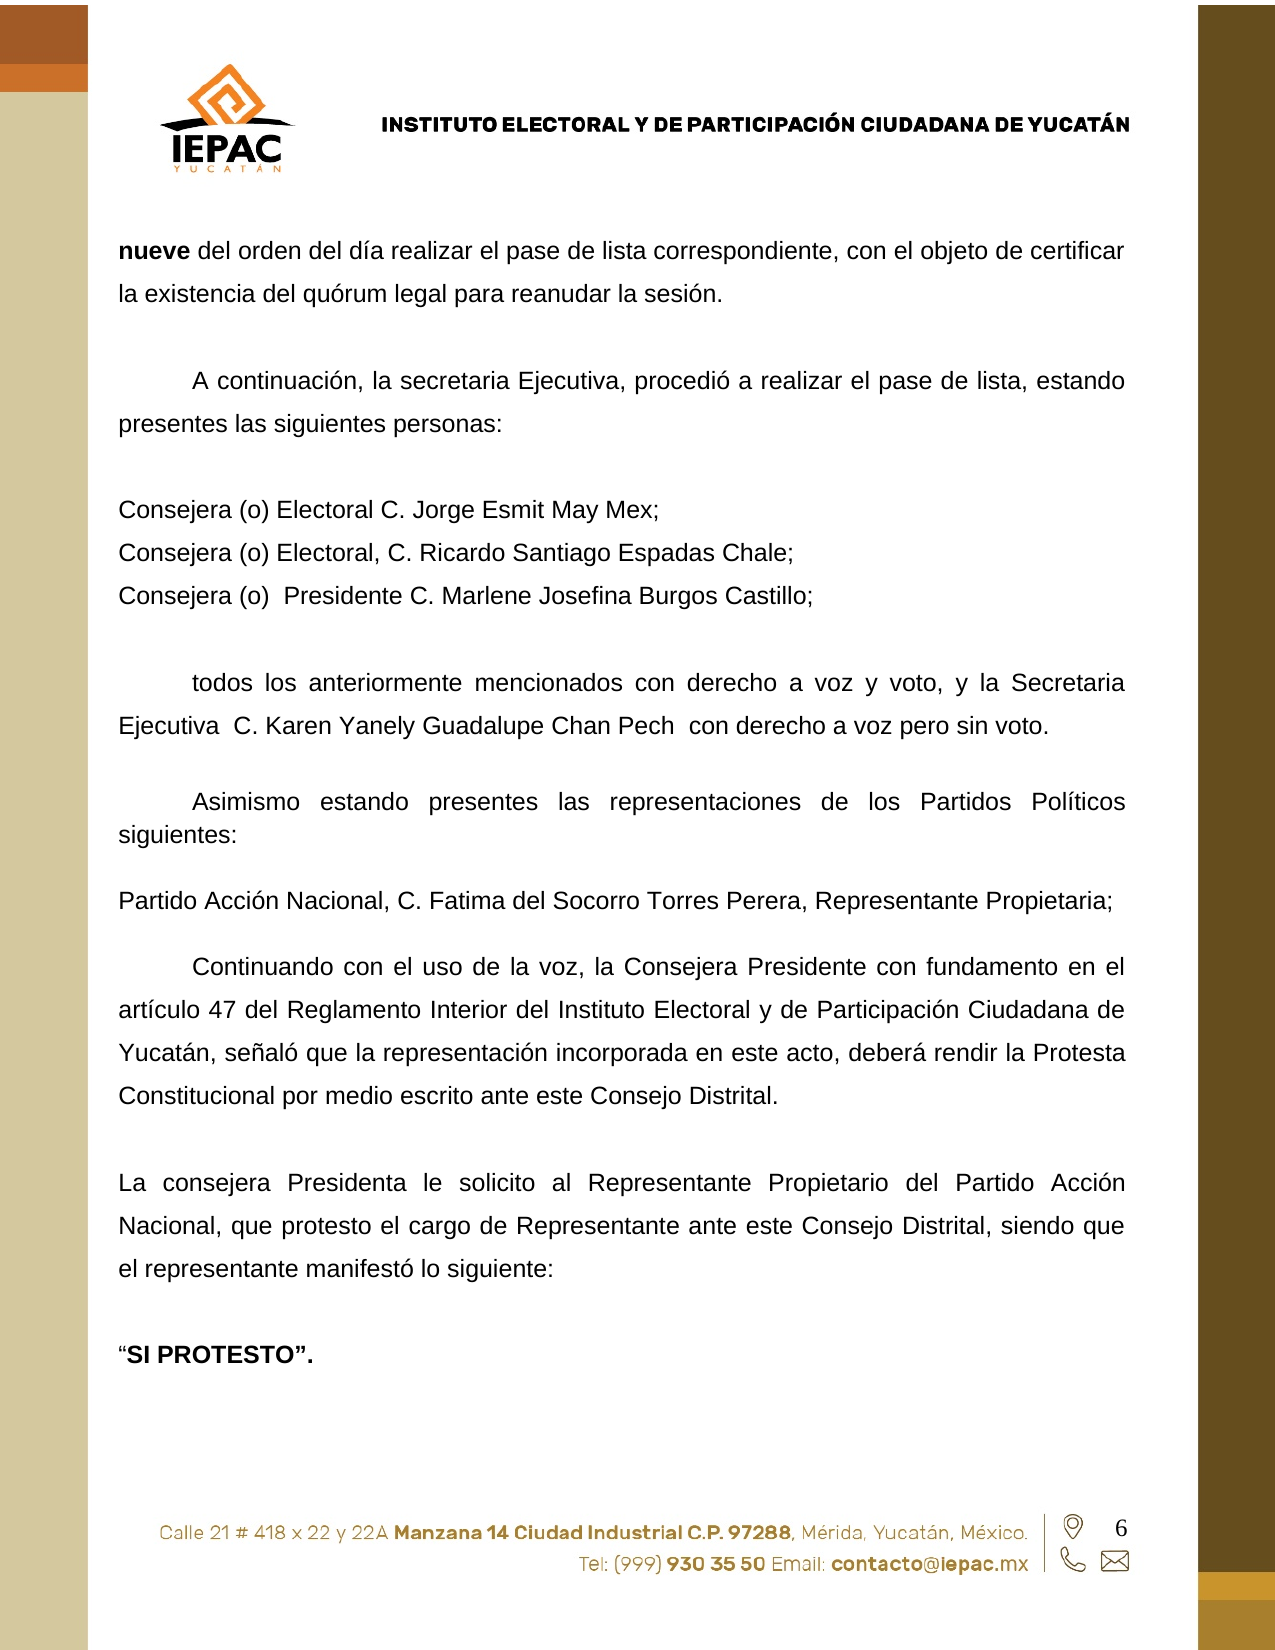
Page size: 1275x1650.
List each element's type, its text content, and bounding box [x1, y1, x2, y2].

text A continuación, la secretaria Ejecutiva, procedió a realizar el pase de lista, estando presentes las siguientes personas: [118, 366, 1127, 437]
text Consejera (o) Electoral, C. Ricardo Santiago Espadas Chale; [118, 538, 1127, 567]
text La consejera Presidenta le solicito al Representante Propietario del Partido Acción Nacional, que protesto el cargo de Representante ante este Consejo Distrital, siendo que el representante manifestó lo siguiente: [118, 1167, 1127, 1282]
text “SI PROTESTO”. [118, 1340, 1127, 1369]
picture [0, 5, 1275, 1650]
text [118, 236, 1127, 308]
text Continuando con el uso de la voz, la Consejera Presidente con fundamento en el artículo 47 del Reglamento Interior del Instituto Electoral y de Participación Ciudadana de Yucatán, señaló que la representación incorporada en este acto, deberá rendir la Protesta Constitucional por medio escrito ante este Consejo Distrital. [118, 952, 1127, 1110]
text Asimismo estando presentes las representaciones de los Partidos Políticos siguientes: [118, 787, 1127, 848]
text todos los anteriormente mencionados con derecho a voz y voto, y la Secretaria Ejecutiva C. Karen Yanely Guadalupe Chan Pech con derecho a voz pero sin voto. [118, 667, 1127, 739]
text Partido Acción Nacional, C. Fatima del Socorro Torres Perera, Representante Propietaria; [118, 886, 1127, 914]
text Consejera (o) Presidente C. Marlene Josefina Burgos Castillo; [118, 581, 1127, 610]
text Consejera (o) Electoral C. Jorge Esmit May Mex; [118, 495, 1127, 524]
